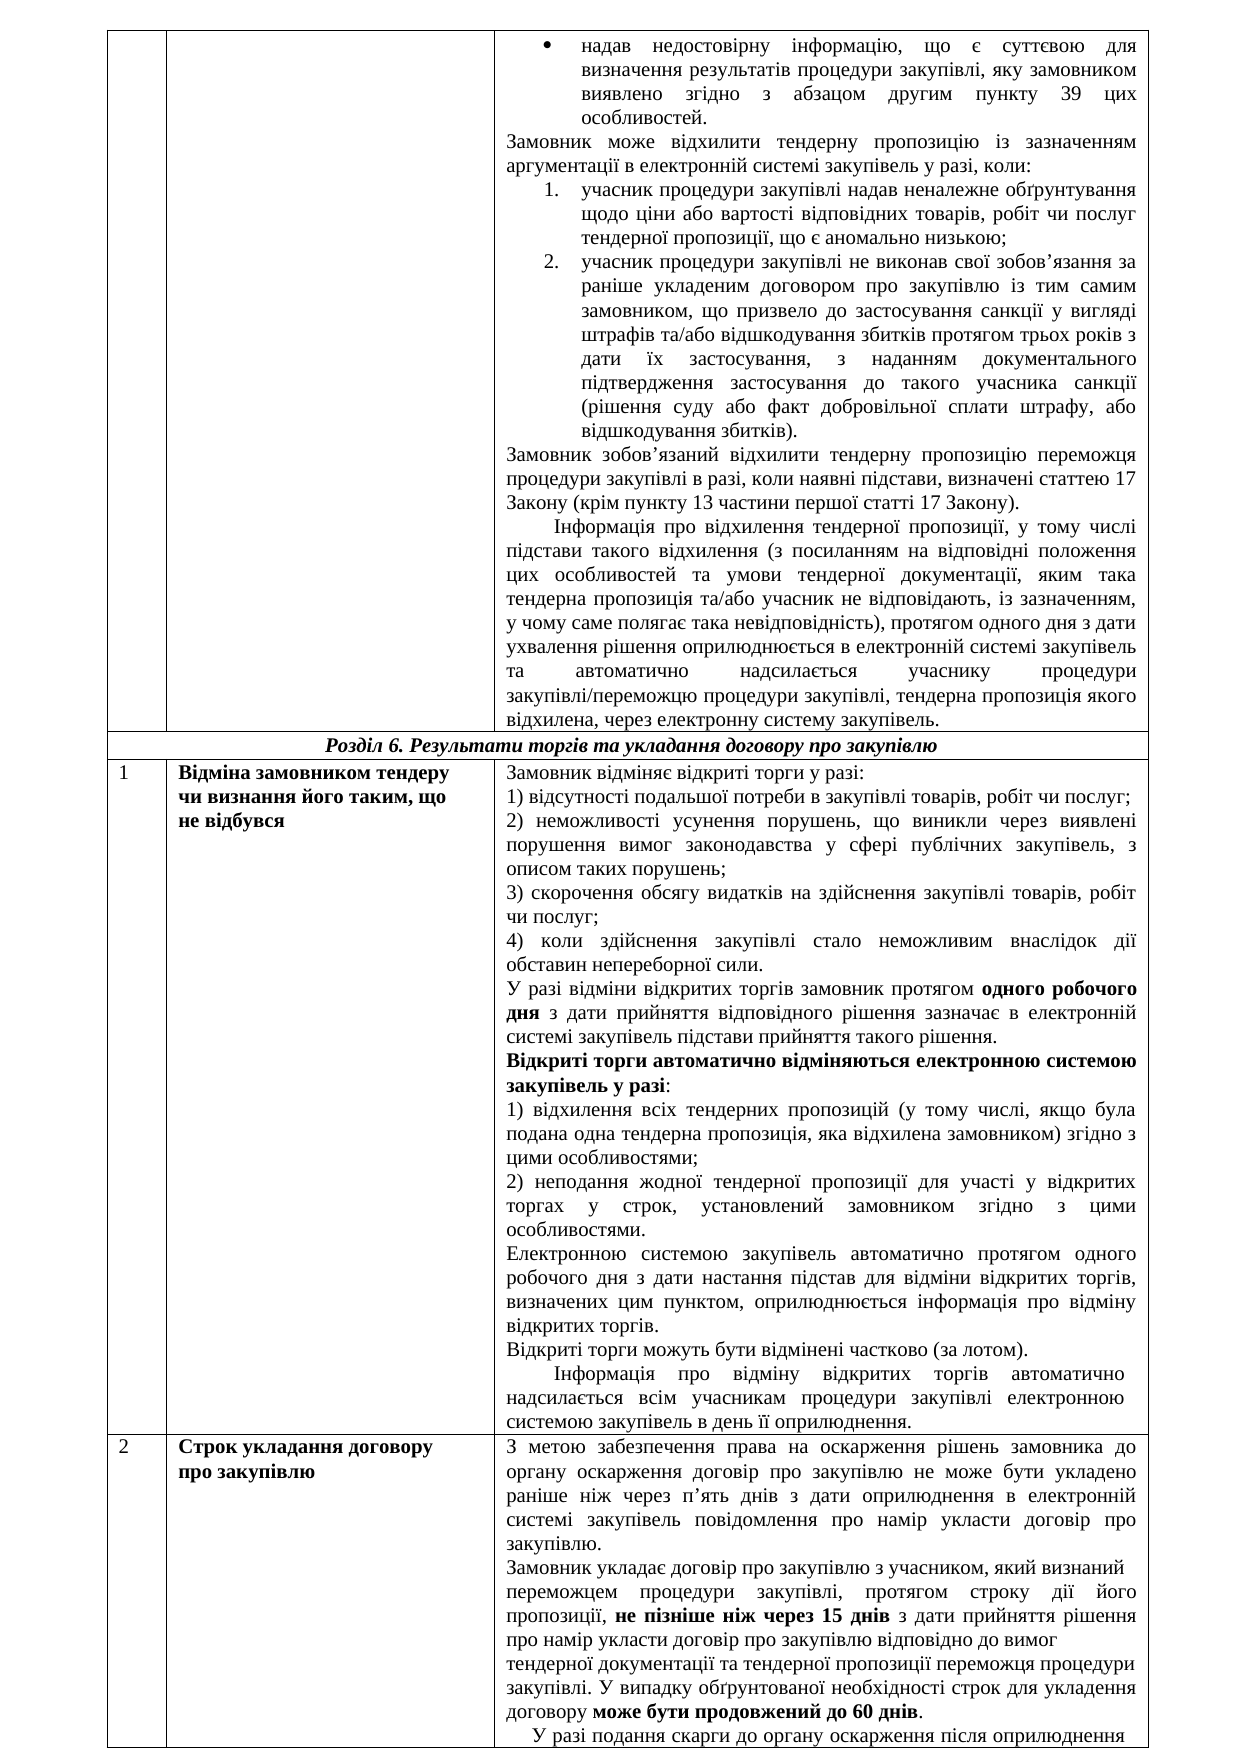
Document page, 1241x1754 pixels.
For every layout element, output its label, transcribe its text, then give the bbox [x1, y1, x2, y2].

table_cell 1 [108, 760, 166, 1433]
table_cell 2 [108, 1435, 166, 1747]
table_cell 3 [108, 31, 166, 731]
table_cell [167, 1435, 494, 1747]
table_cell Розділ 6. Результати торгів та укладання договору про закупівлю [108, 732, 1148, 759]
table_cell Замовник відміняє відкриті торги у разі: 1) відсутності подальшої потреби в закупівлі товарів, робіт чи послуг; 2) неможливості усунення порушень, що виникли через виявлені порушення вимог законодавства у сфері публічних закупівель, з описом таких порушень; 3) скорочення обсягу видатків на здійснення закупівлі товарів, робіт чи послуг; 4) коли здійснення закупівлі стало неможливим внаслідок дії обставин непереборної сили. У разі відміни відкритих торгів замовник протягом одного робочого дня з дати прийняття відповідного рішення зазначає в електронній системі закупівель підстави прийняття такого рішення. Відкриті торги автоматично відміняються електронною системою закупівель у разі: 1) відхилення всіх тендерних пропозицій (у тому числі, якщо була подана одна тендерна пропозиція, яка відхилена замовником) згідно з цими особливостями; 2) неподання жодної тендерної пропозиції для участі у відкритих торгах у строк, установлений замовником згідно з цими особливостями. Електронною системою закупівель автоматично протягом одного робочого дня з дати настання підстав для відміни відкритих торгів, визначених цим пунктом, оприлюднюється інформація про відміну відкритих торгів. Відкриті торги можуть бути відмінені частково (за лотом). Інформація про відміну відкритих торгів автоматично надсилається всім учасникам процедури закупівлі електронною системою закупівель в день її оприлюднення. [495, 760, 1148, 1433]
table_cell Відміна замовником тендеру чи визнання його таким, що не відбувся [167, 760, 494, 1433]
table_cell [495, 31, 1148, 731]
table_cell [167, 31, 494, 731]
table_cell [495, 1435, 1148, 1747]
